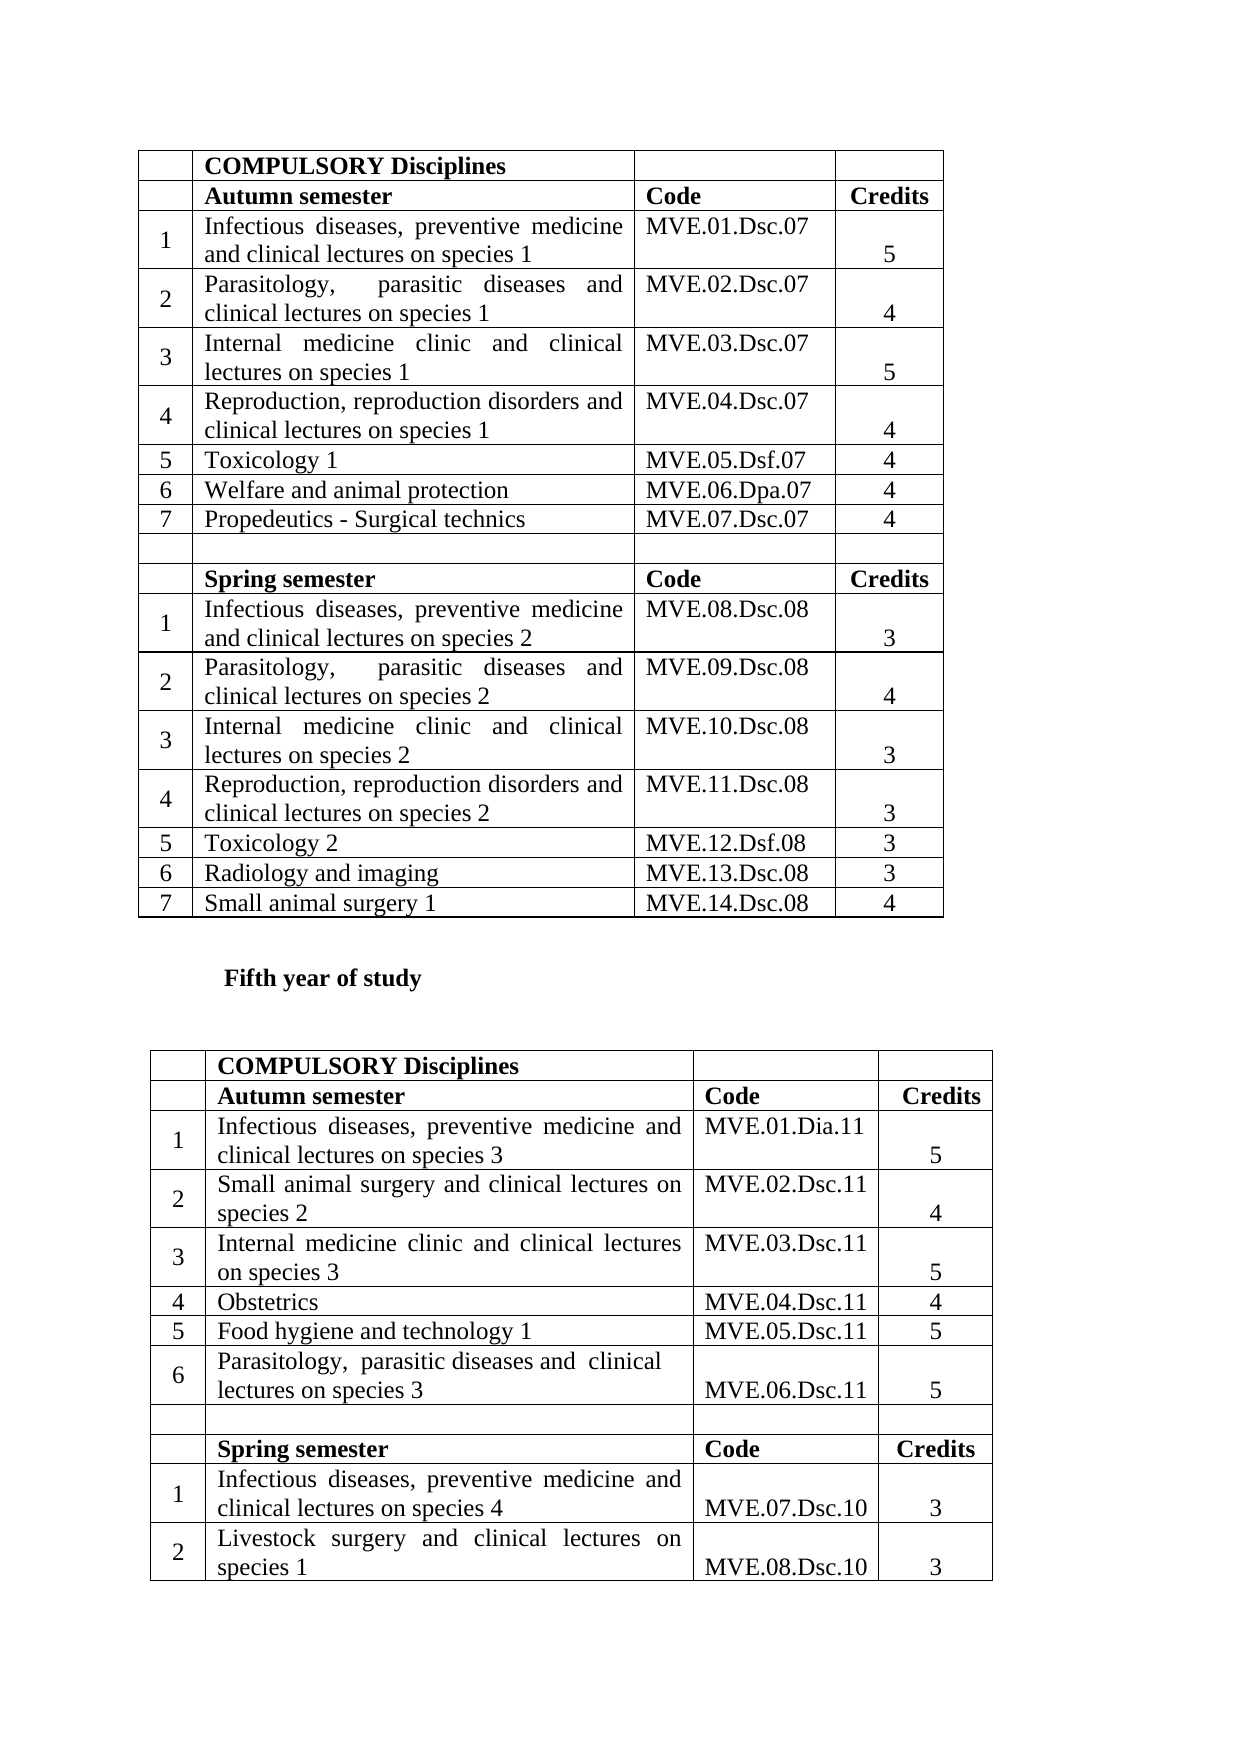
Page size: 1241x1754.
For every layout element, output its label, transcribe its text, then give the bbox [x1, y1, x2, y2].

table_cell Small animal surgery and clinical lectures on species 2 [206, 1170, 693, 1227]
table_cell Welfare and animal protection [193, 475, 634, 503]
table_cell 1 [139, 594, 192, 651]
table_cell Toxicology 2 [193, 828, 634, 857]
table_cell MVE.12.Dsf.08 [635, 828, 835, 857]
table_cell MVE.04.Dsc.11 [694, 1287, 878, 1315]
table_cell 3 [151, 1228, 205, 1286]
table_cell Livestock surgery and clinical lectures on species 1 [206, 1523, 693, 1580]
table_cell MVE.02.Dsc.07 [635, 269, 835, 327]
text Fifth year of study [150, 963, 1090, 992]
table_cell Autumn semester [206, 1081, 693, 1110]
table_cell 5 [879, 1346, 992, 1404]
table_cell MVE.13.Dsc.08 [635, 858, 835, 887]
table_cell 4 [836, 888, 943, 916]
table_cell 3 [836, 711, 943, 768]
table_cell Code [694, 1081, 878, 1110]
table_header [836, 151, 943, 180]
table_cell 3 [139, 328, 192, 385]
table_cell 3 [836, 858, 943, 887]
table_cell MVE.04.Dsc.07 [635, 386, 835, 444]
table_cell 5 [879, 1111, 992, 1168]
table_cell [694, 1405, 878, 1433]
table_cell Small animal surgery 1 [193, 888, 634, 916]
table_cell 5 [879, 1228, 992, 1286]
table_cell 4 [879, 1170, 992, 1227]
table_cell MVE.03.Dsc.07 [635, 328, 835, 385]
table_cell 5 [879, 1316, 992, 1345]
table_cell 1 [151, 1464, 205, 1522]
table_cell Propedeutics - Surgical technics [193, 505, 634, 533]
table_cell Code [635, 564, 835, 593]
table_cell Parasitology, parasitic diseases and clinical lectures on species 2 [193, 653, 634, 710]
table_cell 3 [836, 828, 943, 857]
table_cell Code [635, 181, 835, 210]
table_cell Toxicology 1 [193, 445, 634, 474]
table_cell MVE.01.Dsc.07 [635, 211, 835, 268]
table_cell Credits [879, 1435, 992, 1463]
table_cell Credits [836, 564, 943, 593]
table_cell Radiology and imaging [193, 858, 634, 887]
table_cell Reproduction, reproduction disorders and clinical lectures on species 1 [193, 386, 634, 444]
table_cell 1 [139, 211, 192, 268]
table_cell 7 [139, 888, 192, 916]
table_cell MVE.08.Dsc.10 [694, 1523, 878, 1580]
table_cell 5 [836, 328, 943, 385]
table_cell [139, 564, 192, 593]
table_cell MVE.05.Dsf.07 [635, 445, 835, 474]
table_cell [879, 1405, 992, 1433]
table_cell Spring semester [206, 1435, 693, 1463]
table_cell 4 [836, 269, 943, 327]
table_cell Internal medicine clinic and clinical lectures on species 1 [193, 328, 634, 385]
table_cell 4 [836, 445, 943, 474]
table_header [694, 1051, 878, 1080]
table_cell Infectious diseases, preventive medicine and clinical lectures on species 4 [206, 1464, 693, 1522]
table_cell 5 [139, 828, 192, 857]
table_cell 1 [151, 1111, 205, 1168]
table_cell Infectious diseases, preventive medicine and clinical lectures on species 2 [193, 594, 634, 651]
table_cell MVE.11.Dsc.08 [635, 770, 835, 827]
table_header [635, 151, 835, 180]
table_cell 6 [151, 1346, 205, 1404]
table_cell Autumn semester [193, 181, 634, 210]
table_cell 4 [879, 1287, 992, 1315]
table_header [139, 151, 192, 180]
table_cell Credits [836, 181, 943, 210]
table_cell 2 [151, 1170, 205, 1227]
table_cell MVE.03.Dsc.11 [694, 1228, 878, 1286]
table_cell 5 [836, 211, 943, 268]
table_cell MVE.06.Dpa.07 [635, 475, 835, 503]
table_cell Credits [879, 1081, 992, 1110]
table_cell [139, 534, 192, 563]
table_cell 4 [836, 653, 943, 710]
table_cell 3 [879, 1523, 992, 1580]
table_cell 3 [836, 770, 943, 827]
table_cell Food hygiene and technology 1 [206, 1316, 693, 1345]
table_cell Code [694, 1435, 878, 1463]
table_cell MVE.01.Dia.11 [694, 1111, 878, 1168]
table_cell MVE.05.Dsc.11 [694, 1316, 878, 1345]
table_cell 5 [139, 445, 192, 474]
table_header [879, 1051, 992, 1080]
table_cell MVE.07.Dsc.10 [694, 1464, 878, 1522]
table_header [151, 1051, 205, 1080]
table_cell MVE.10.Dsc.08 [635, 711, 835, 768]
table_cell 3 [836, 594, 943, 651]
table_cell 2 [139, 269, 192, 327]
table_cell 6 [139, 858, 192, 887]
table_cell MVE.08.Dsc.08 [635, 594, 835, 651]
table_cell 3 [139, 711, 192, 768]
table_cell 2 [139, 653, 192, 710]
table_header COMPULSORY Disciplines [206, 1051, 693, 1080]
table_cell MVE.02.Dsc.11 [694, 1170, 878, 1227]
table_cell 4 [139, 770, 192, 827]
table_cell 4 [836, 505, 943, 533]
table_cell 4 [836, 386, 943, 444]
table_cell Obstetrics [206, 1287, 693, 1315]
table_cell [635, 534, 835, 563]
table_cell 2 [151, 1523, 205, 1580]
table_cell [151, 1435, 205, 1463]
table_cell [206, 1405, 693, 1433]
table_cell [139, 181, 192, 210]
table_cell Parasitology, parasitic diseases and clinical lectures on species 1 [193, 269, 634, 327]
table_cell Parasitology, parasitic diseases and clinical lectures on species 3 [206, 1346, 693, 1404]
table_cell [193, 534, 634, 563]
table_cell 4 [836, 475, 943, 503]
table_cell [836, 534, 943, 563]
table_cell Spring semester [193, 564, 634, 593]
table_cell 5 [151, 1316, 205, 1345]
table_cell 4 [151, 1287, 205, 1315]
table_cell Infectious diseases, preventive medicine and clinical lectures on species 3 [206, 1111, 693, 1168]
table_cell 6 [139, 475, 192, 503]
table_cell Internal medicine clinic and clinical lectures on species 2 [193, 711, 634, 768]
table_cell MVE.09.Dsc.08 [635, 653, 835, 710]
table_cell [151, 1405, 205, 1433]
table_cell MVE.06.Dsc.11 [694, 1346, 878, 1404]
table_cell 7 [139, 505, 192, 533]
table_cell Reproduction, reproduction disorders and clinical lectures on species 2 [193, 770, 634, 827]
table_header COMPULSORY Disciplines [193, 151, 634, 180]
table_cell [151, 1081, 205, 1110]
table_cell MVE.14.Dsc.08 [635, 888, 835, 916]
table_cell MVE.07.Dsc.07 [635, 505, 835, 533]
table_cell Infectious diseases, preventive medicine and clinical lectures on species 1 [193, 211, 634, 268]
table_cell 4 [139, 386, 192, 444]
table_cell Internal medicine clinic and clinical lectures on species 3 [206, 1228, 693, 1286]
table_cell 3 [879, 1464, 992, 1522]
